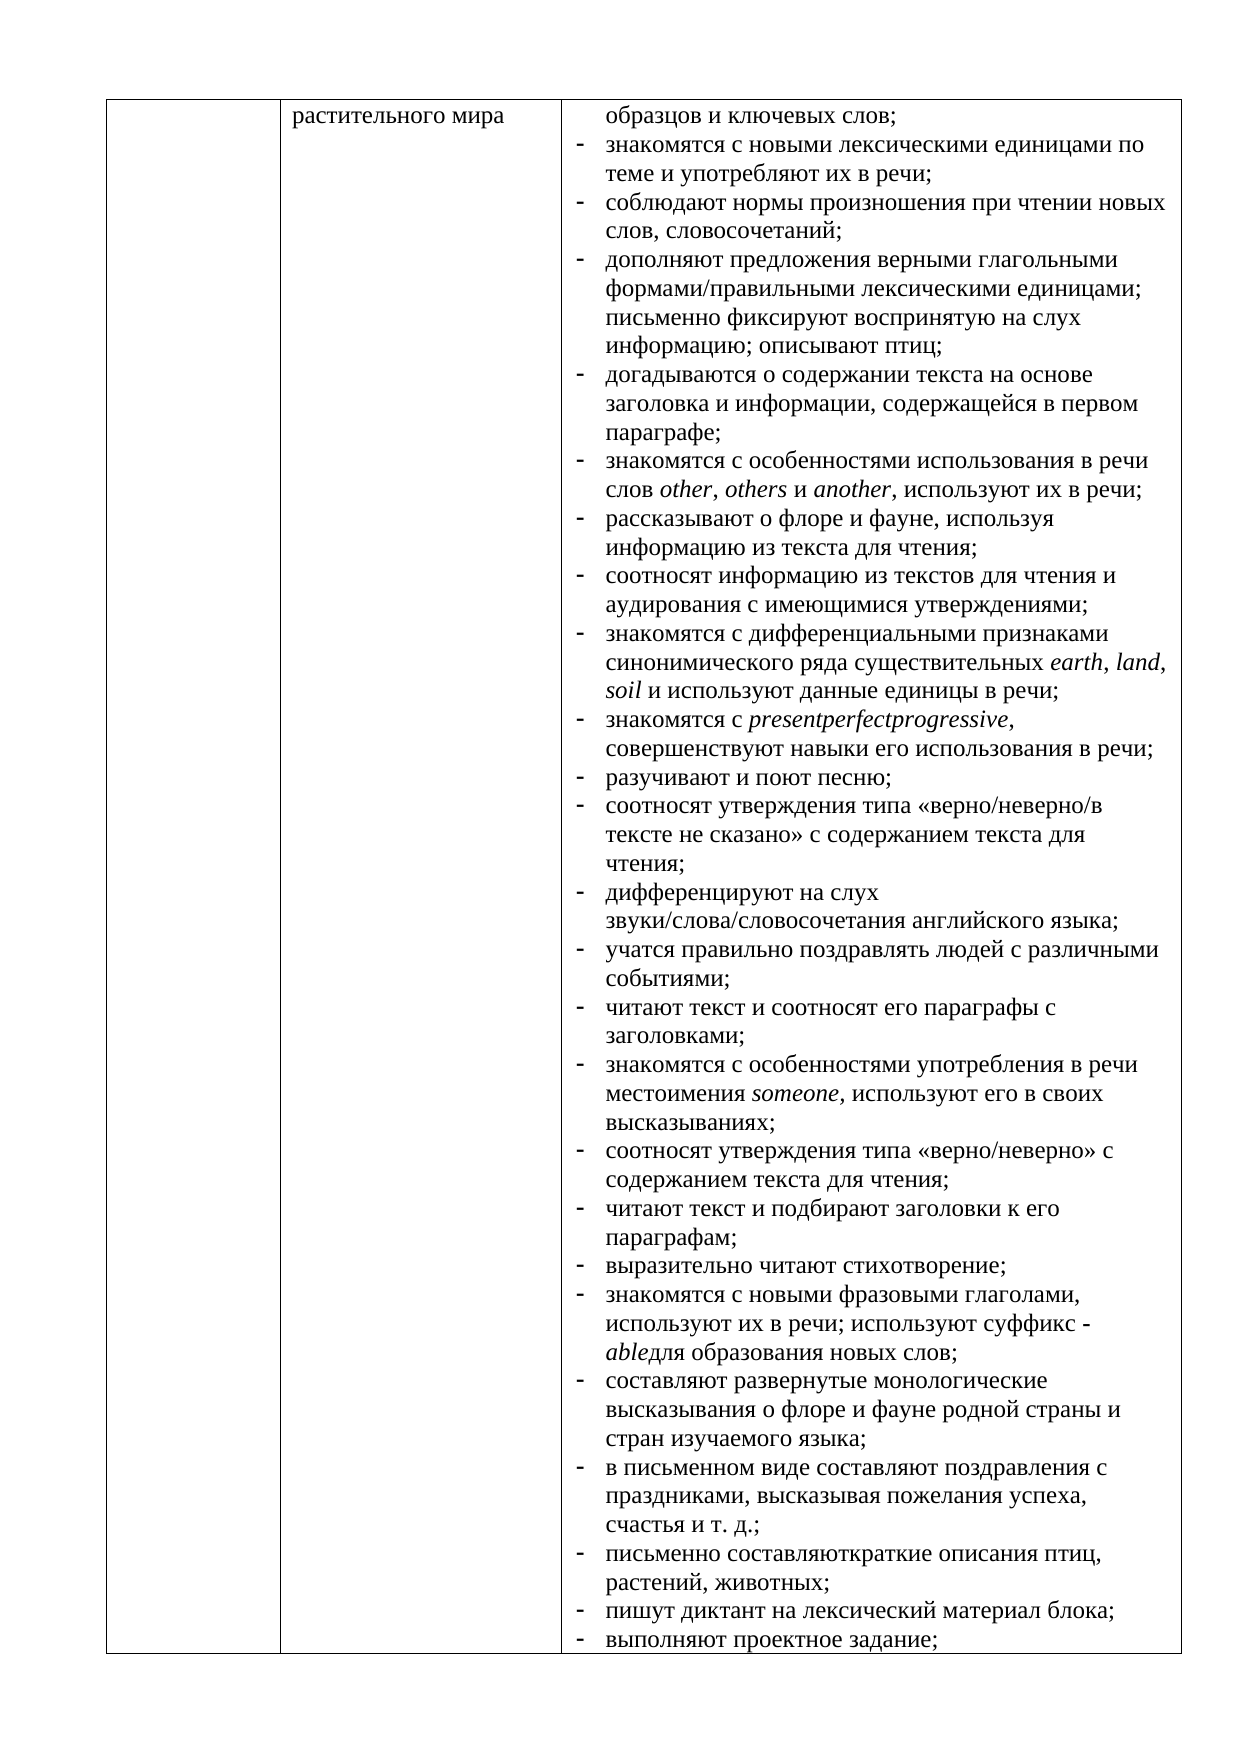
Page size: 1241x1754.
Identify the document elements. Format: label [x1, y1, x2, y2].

table_cell [562, 100, 1181, 1653]
table_cell [107, 100, 280, 1653]
table_cell [281, 100, 561, 1653]
